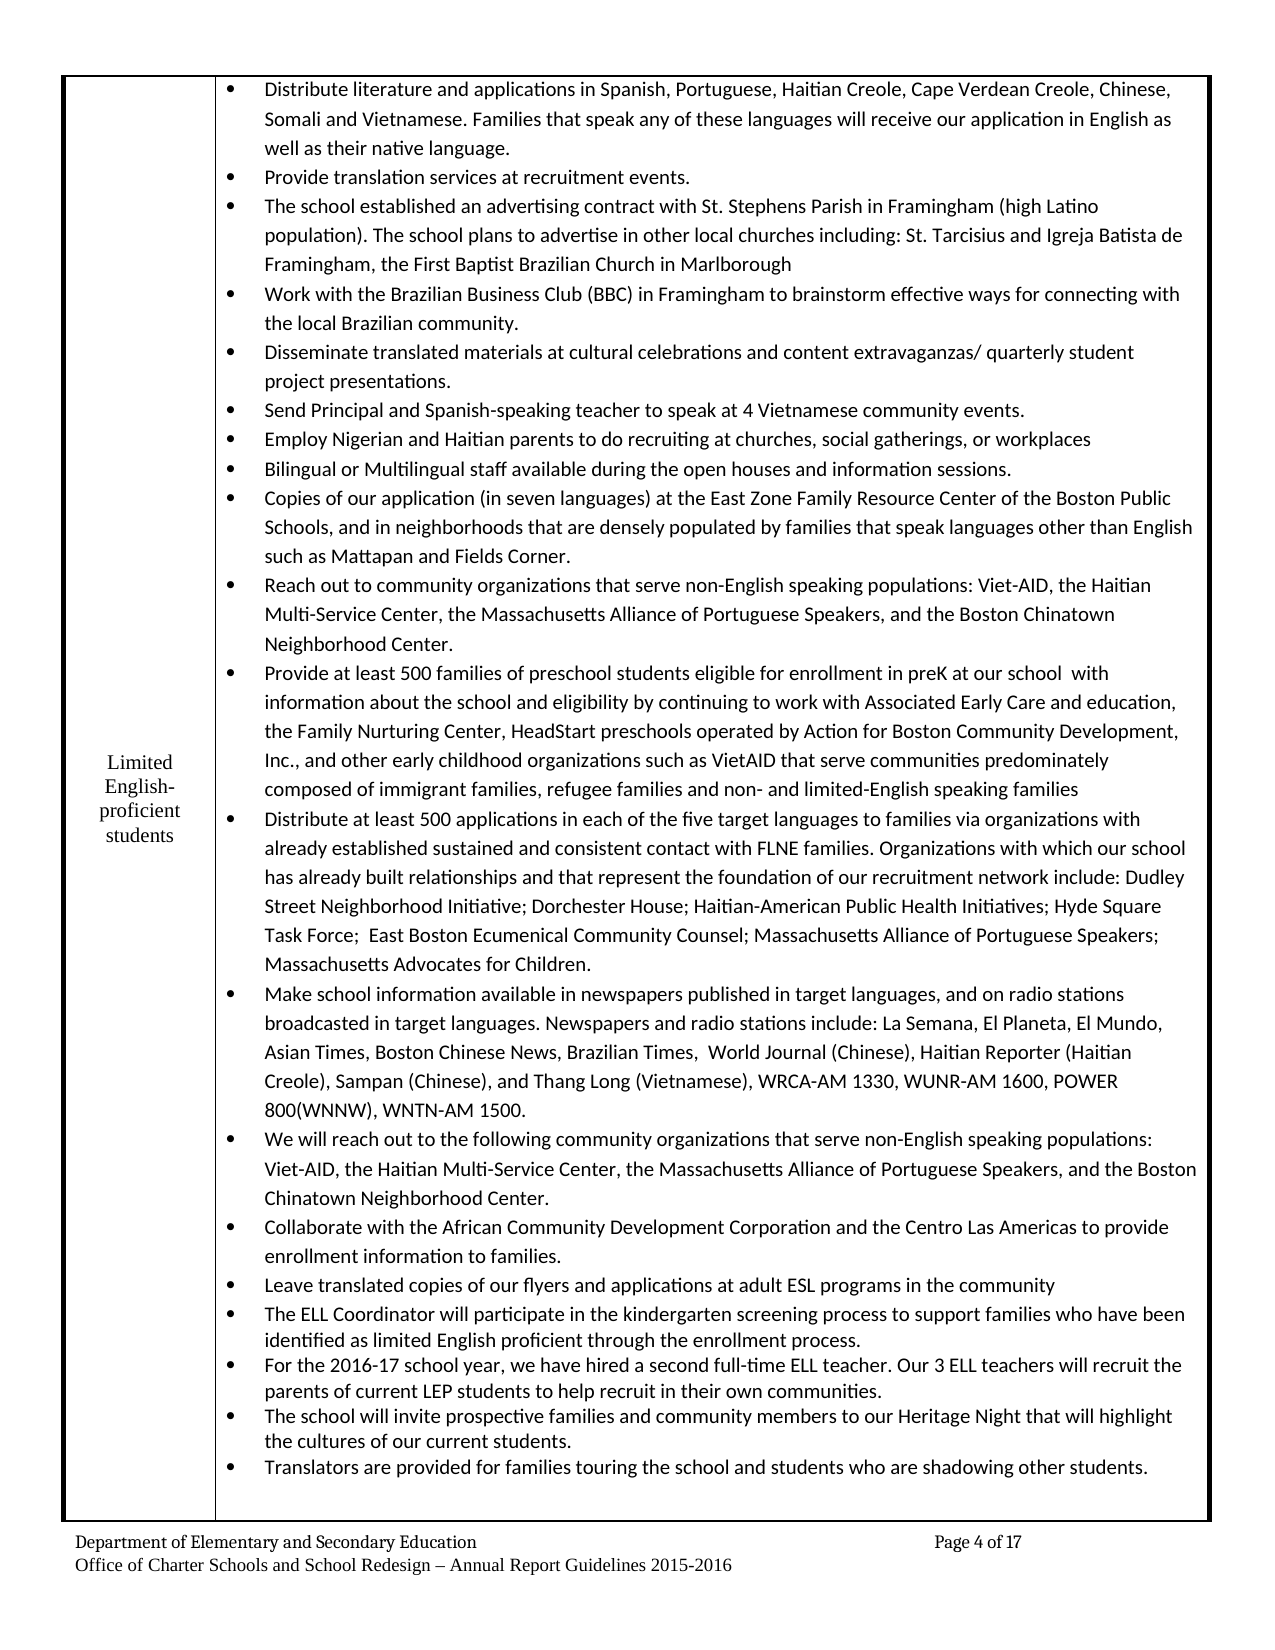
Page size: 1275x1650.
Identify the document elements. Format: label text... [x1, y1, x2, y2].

table_cell Limited English-proficient students [66, 77, 215, 1520]
table_cell Distribute literature and applications in Spanish, Portuguese, Haitian Creole, Cape Verdean Creole, Chinese, Somali and Vietnamese. Families that speak any of these languages will receive our application in English as well as their native language. Provide translation services at recruitment events. The school established an advertising contract with St. Stephens Parish in Framingham (high Latino population). The school plans to advertise in other local churches including: St. Tarcisius and Igreja Batista de Framingham, the First Baptist Brazilian Church in Marlborough Work with the Brazilian Business Club (BBC) in Framingham to brainstorm effective ways for connecting with the local Brazilian community. Disseminate translated materials at cultural celebrations and content extravaganzas/ quarterly student project presentations. Send Principal and Spanish-speaking teacher to speak at 4 Vietnamese community events. Employ Nigerian and Haitian parents to do recruiting at churches, social gatherings, or workplaces Bilingual or Multilingual staff available during the open houses and information sessions. Copies of our application (in seven languages) at the East Zone Family Resource Center of the Boston Public Schools, and in neighborhoods that are densely populated by families that speak languages other than English such as Mattapan and Fields Corner. Reach out to community organizations that serve non-English speaking populations: Viet-AID, the Haitian Multi-Service Center, the Massachusetts Alliance of Portuguese Speakers, and the Boston Chinatown Neighborhood Center. Provide at least 500 families of preschool students eligible for enrollment in preK at our school with information about the school and eligibility by continuing to work with Associated Early Care and education, the Family Nurturing Center, HeadStart preschools operated by Action for Boston Community Development, Inc., and other early childhood organizations such as VietAID that serve communities predominately composed of immigrant families, refugee families and non- and limited-English speaking families Distribute at least 500 applications in each of the five target languages to families via organizations with already established sustained and consistent contact with FLNE families. Organizations with which our school has already built relationships and that represent the foundation of our recruitment network include: Dudley Street Neighborhood Initiative; Dorchester House; Haitian-American Public Health Initiatives; Hyde Square Task Force; East Boston Ecumenical Community Counsel; Massachusetts Alliance of Portuguese Speakers; Massachusetts Advocates for Children. Make school information available in newspapers published in target languages, and on radio stations broadcasted in target languages. Newspapers and radio stations include: La Semana, El Planeta, El Mundo, Asian Times, Boston Chinese News, Brazilian Times, World Journal (Chinese), Haitian Reporter (Haitian Creole), Sampan (Chinese), and Thang Long (Vietnamese), WRCA-AM 1330, WUNR-AM 1600, POWER 800(WNNW), WNTN-AM 1500. We will reach out to the following community organizations that serve non-English speaking populations: Viet-AID, the Haitian Multi-Service Center, the Massachusetts Alliance of Portuguese Speakers, and the Boston Chinatown Neighborhood Center. Collaborate with the African Community Development Corporation and the Centro Las Americas to provide enrollment information to families. Leave translated copies of our flyers and applications at adult ESL programs in the community The ELL Coordinator will participate in the kindergarten screening process to support families who have been identified as limited English proficient through the enrollment process. For the 2016-17 school year, we have hired a second full-time ELL teacher. Our 3 ELL teachers will recruit the parents of current LEP students to help recruit in their own communities. The school will invite prospective families and community members to our Heritage Night that will highlight the cultures of our current students. Translators are provided for families touring the school and students who are shadowing other students. [216, 77, 1207, 1520]
